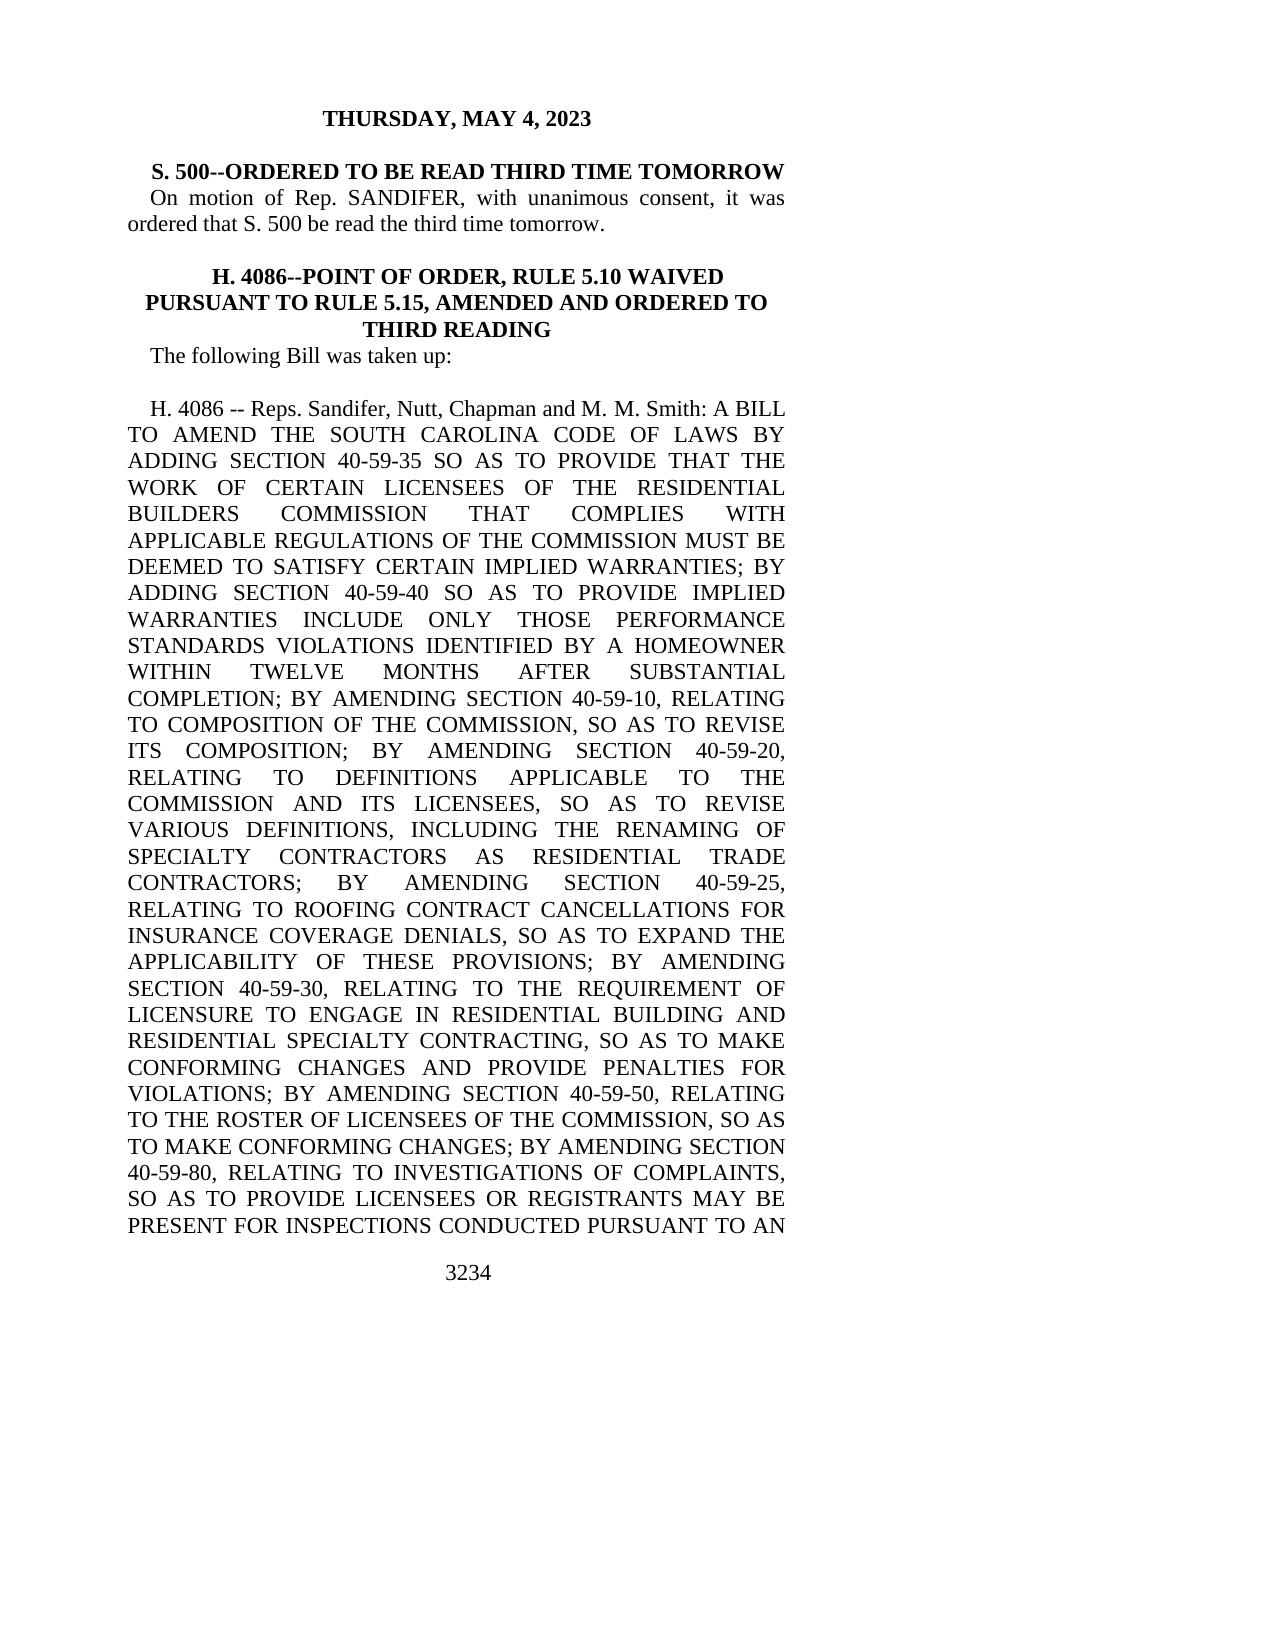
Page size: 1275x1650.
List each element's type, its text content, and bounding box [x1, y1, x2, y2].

text The following Bill was taken up: [127, 342, 786, 368]
text On motion of Rep. SANDIFER, with unanimous consent, it was ordered that S. 500 be read the third time tomorrow. [127, 184, 786, 237]
text H. 4086--POINT OF ORDER, RULE 5.10 WAIVED PURSUANT TO RULE 5.15, AMENDED AND ORDERED TO THIRD READING [127, 263, 786, 342]
text S. 500--ORDERED TO BE READ THIRD TIME TOMORROW [127, 158, 786, 184]
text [127, 395, 786, 1238]
